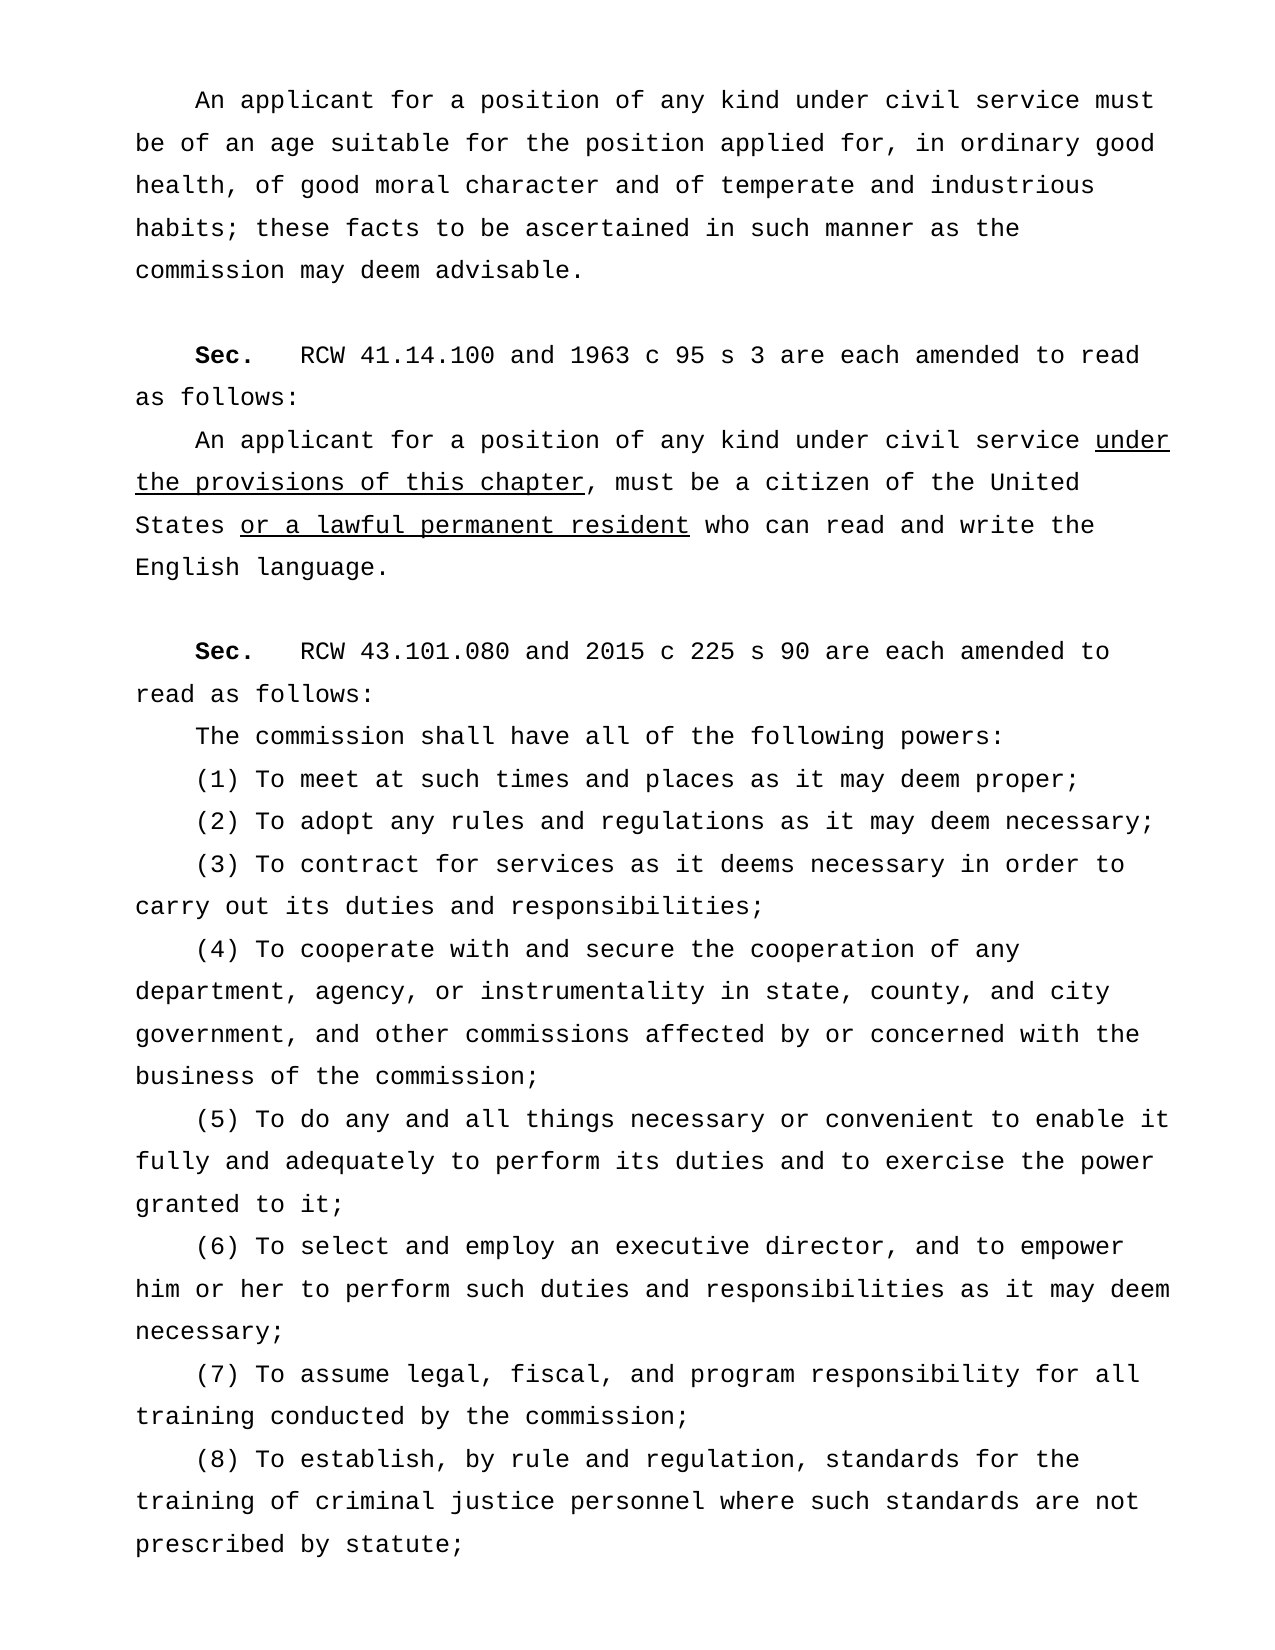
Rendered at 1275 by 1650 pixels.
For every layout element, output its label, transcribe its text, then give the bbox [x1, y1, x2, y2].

text (1) To meet at such times and places as it may deem proper; [135, 753, 1170, 796]
text (3) To contract for services as it deems necessary in order to carry out its duties and responsibilities; [135, 838, 1170, 923]
text (5) To do any and all things necessary or convenient to enable it fully and adequately to perform its duties and to exercise the power granted to it; [135, 1093, 1170, 1221]
text Sec. RCW 41.14.100 and 1963 c 95 s 3 are each amended to read as follows: [135, 329, 1170, 414]
text (7) To assume legal, fiscal, and program responsibility for all training conducted by the commission; [135, 1348, 1170, 1433]
text An applicant for a position of any kind under civil service under the provisions of this chapter, must be a citizen of the United States or a lawful permanent resident who can read and write the English language. [135, 414, 1170, 584]
text (4) To cooperate with and secure the cooperation of any department, agency, or instrumentality in state, county, and city government, and other commissions affected by or concerned with the business of the commission; [135, 923, 1170, 1093]
text The commission shall have all of the following powers: [135, 711, 1170, 753]
text Sec. RCW 43.101.080 and 2015 c 225 s 90 are each amended to read as follows: [135, 626, 1170, 711]
text (8) To establish, by rule and regulation, standards for the training of criminal justice personnel where such standards are not prescribed by statute; [135, 1433, 1170, 1561]
text (6) To select and employ an executive director, and to empower him or her to perform such duties and responsibilities as it may deem necessary; [135, 1221, 1170, 1348]
text (2) To adopt any rules and regulations as it may deem necessary; [135, 796, 1170, 838]
